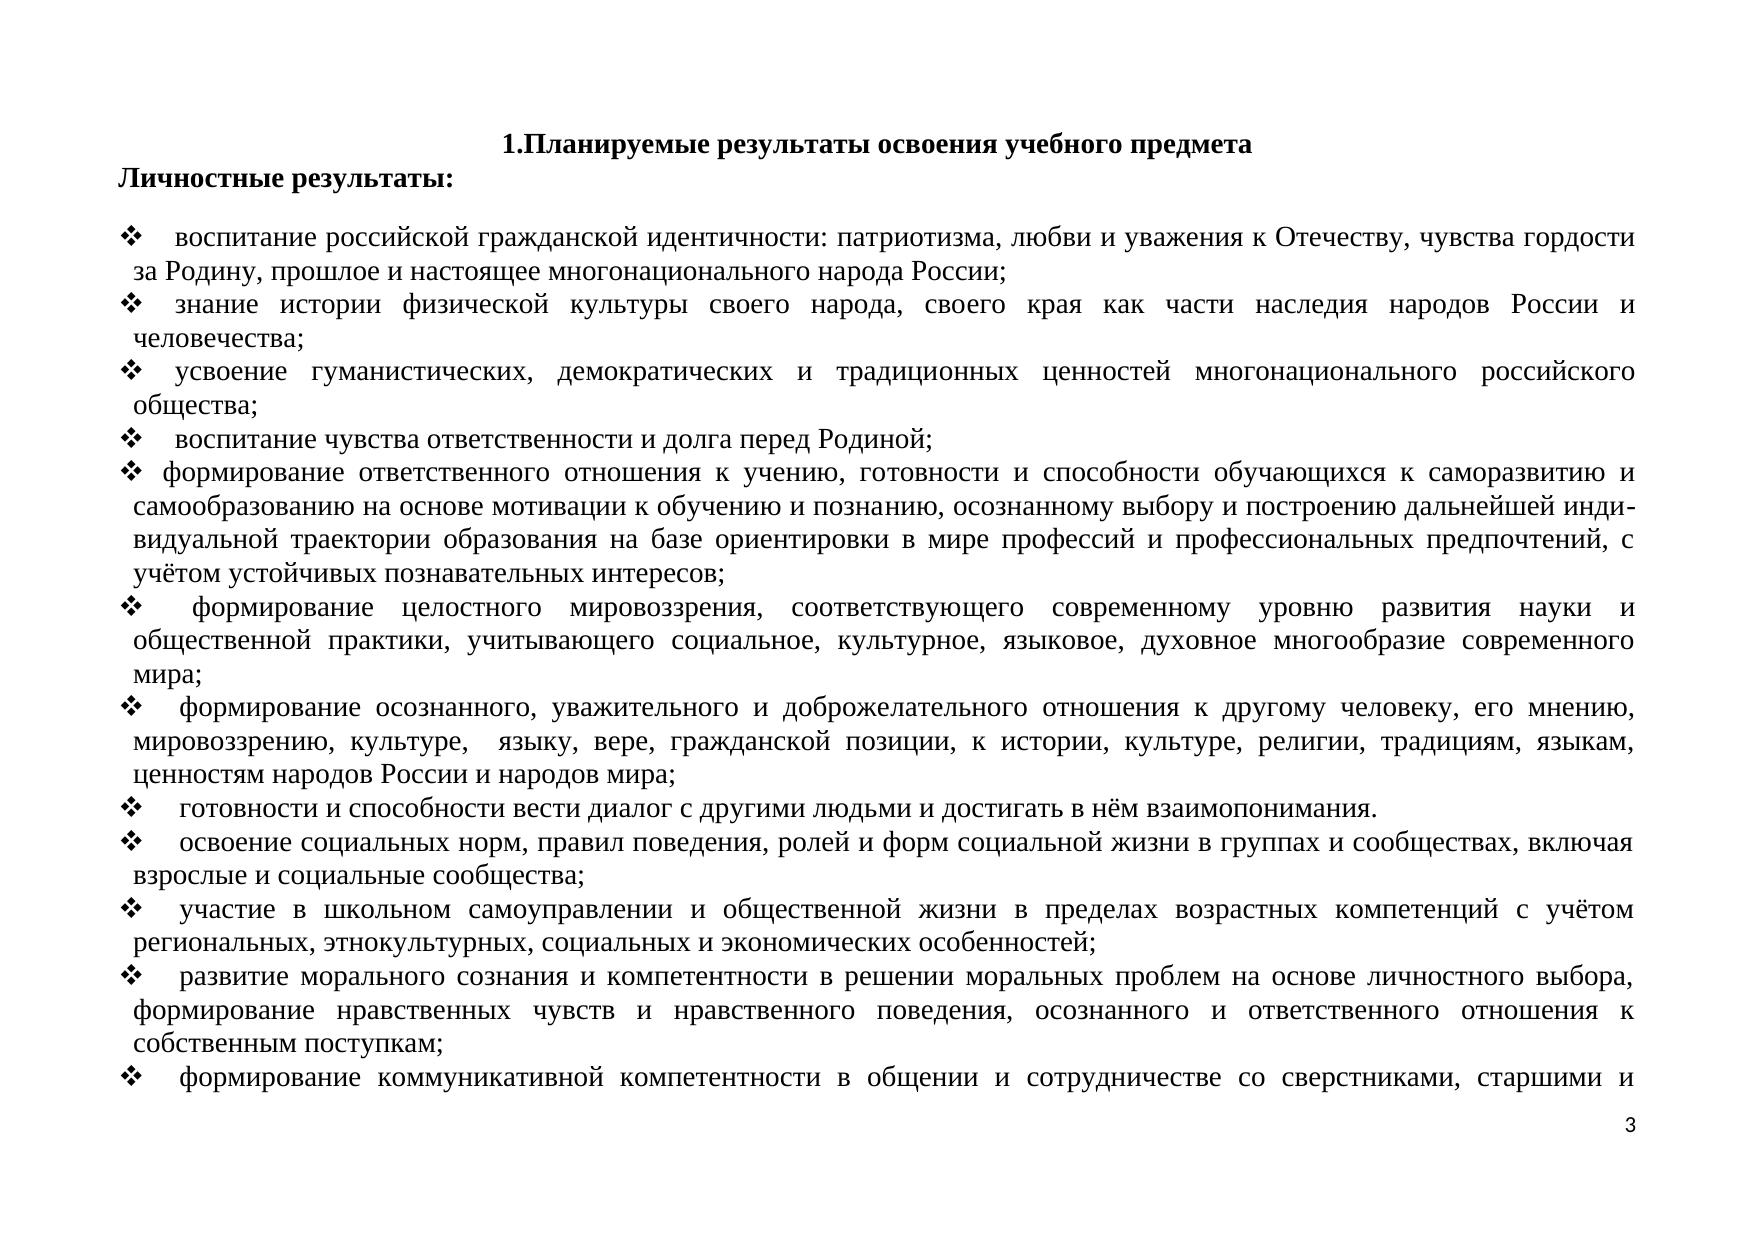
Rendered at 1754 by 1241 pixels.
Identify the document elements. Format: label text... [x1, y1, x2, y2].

text 1.Планируемые результаты освоения учебного предмета [118, 126, 1636, 160]
text Личностные результаты: [118, 160, 1636, 193]
list развитие морального сознания и компетентности в решении моральных проблем на основе личностного выбора, формирование нравственных чувств и нравственного поведения, осознанного и ответственного отношения к собственным поступкам; [118, 958, 1636, 1059]
list воспитание российской гражданской идентичности: патриотизма, любви и уважения к Отечеству, чувства гордости за Родину, прошлое и настоящее многонационального народа России; [118, 219, 1636, 286]
list формирование ответственного отношения к учению, готовности и способности обучающихся к саморазвитию и самообразованию на основе мотивации к обучению и познанию, осознанному выбору и построению дальнейшей индивидуальной траектории образования на базе ориентировки в мире профессий и профессиональных предпочтений, с учётом устойчивых познавательных интересов; [118, 454, 1636, 589]
list формирование осознанного, уважительного и доброжелательного отношения к другому человеку, его мнению, мировоззрению, культуре, языку, вере, гражданской позиции, к истории, культуре, религии, традициям, языкам, ценностям народов России и народов мира; [118, 689, 1636, 790]
list готовности и способности вести диалог с другими людьми и достигать в нём взаимопонимания. [118, 790, 1636, 824]
list воспитание чувства ответственности и долга перед Родиной; [118, 421, 1636, 454]
list освоение социальных норм, правил поведения, ролей и форм социальной жизни в группах и сообществах, включая взрослые и социальные сообщества; [118, 824, 1636, 891]
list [118, 1059, 1636, 1092]
list участие в школьном самоуправлении и общественной жизни в пределах возрастных компетенций с учётом региональных, этнокультурных, социальных и экономических особенностей; [118, 891, 1636, 958]
list усвоение гуманистических, демократических и традиционных ценностей многонационального российского общества; [118, 353, 1636, 421]
list знание истории физической культуры своего народа, своего края как части наследия народов России и человечества; [118, 286, 1636, 353]
list формирование целостного мировоззрения, соответствующего современному уровню развития науки и общественной практики, учитывающего социальное, культурное, языковое, духовное многообразие современного мира; [118, 589, 1636, 689]
